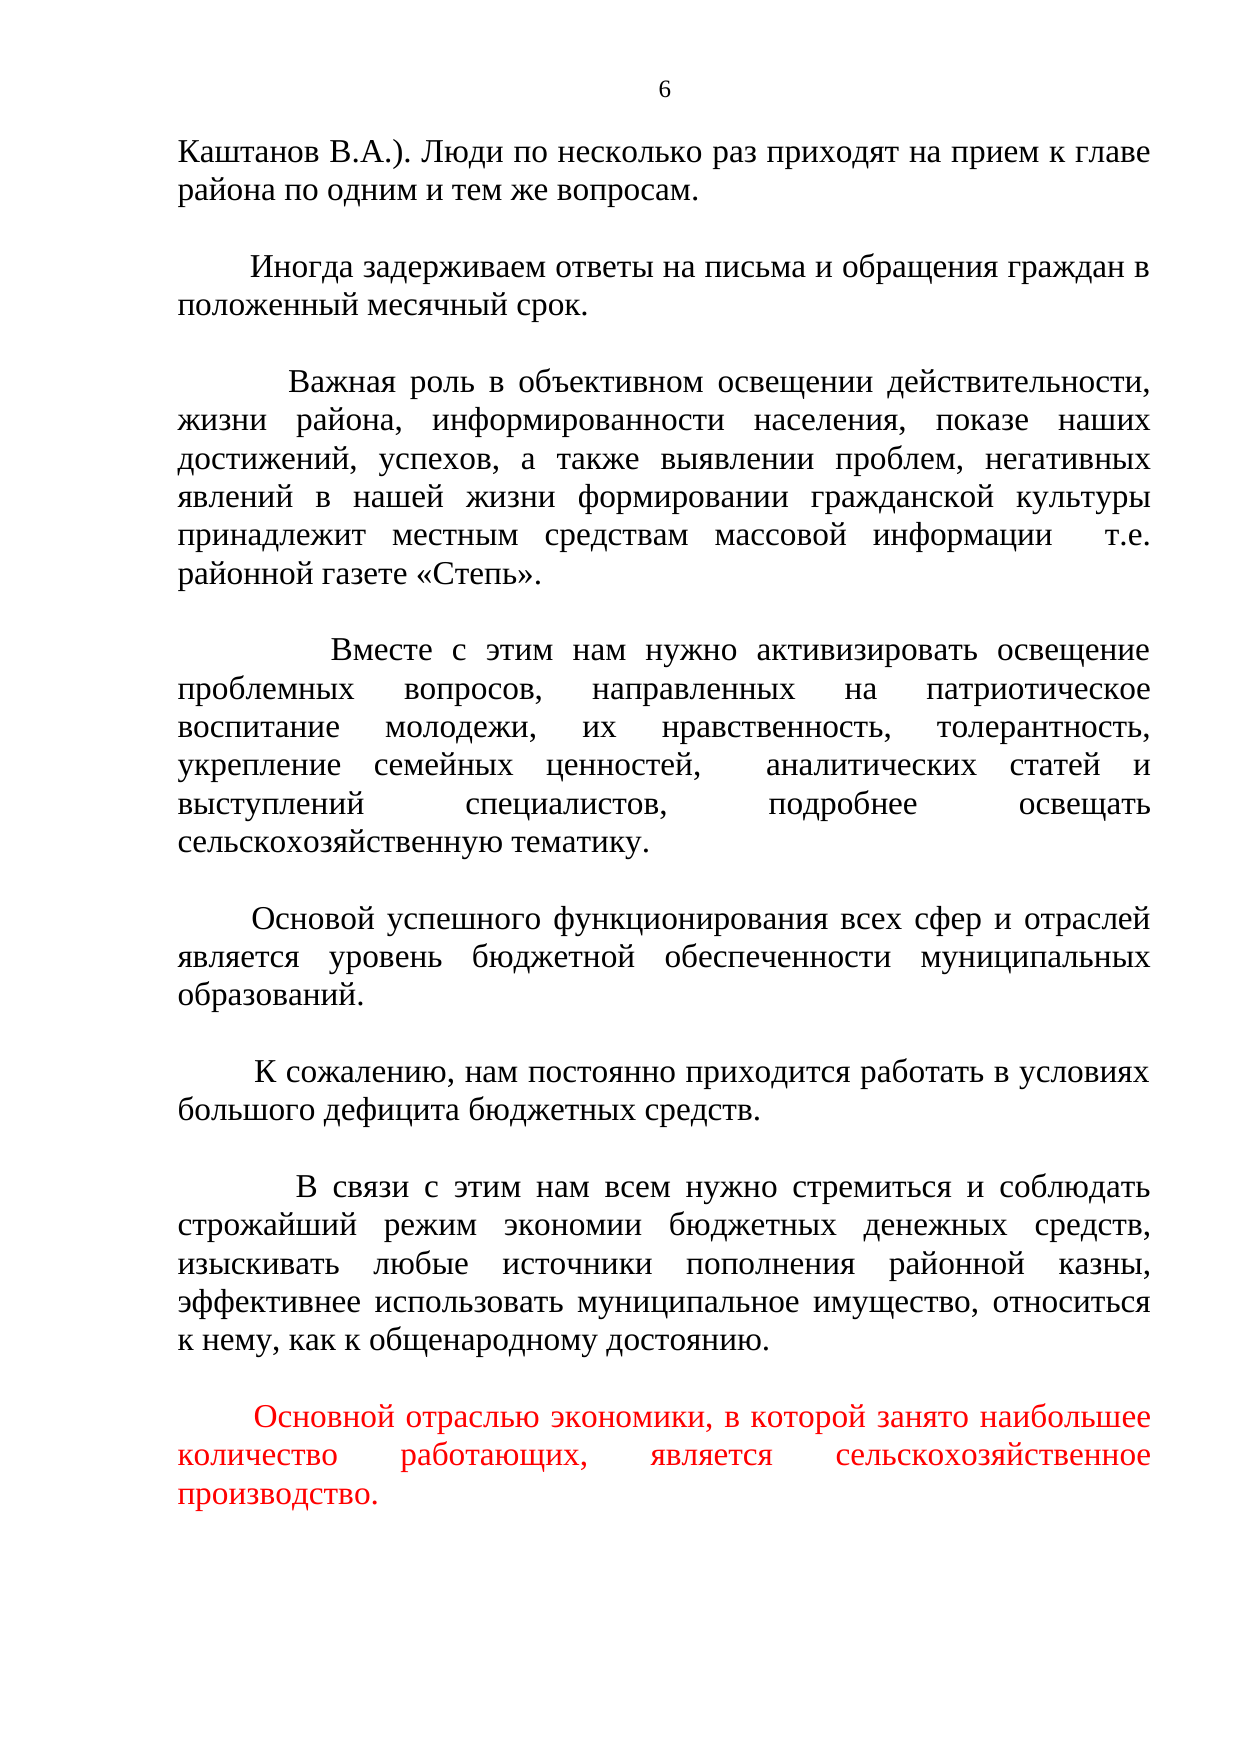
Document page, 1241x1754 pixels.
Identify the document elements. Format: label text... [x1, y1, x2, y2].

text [177, 131, 1152, 208]
text Основой успешного функционирования всех сфер и отраслей является уровень бюджетной обеспеченности муниципальных образований. [177, 898, 1152, 1013]
text Вместе с этим нам нужно активизировать освещение проблемных вопросов, направленных на патриотическое воспитание молодежи, их нравственность, толерантность, укрепление семейных ценностей, аналитических статей и выступлений специалистов, подробнее освещать сельскохозяйственную тематику. [177, 629, 1152, 859]
text Основной отраслью экономики, в которой занято наибольшее количество работающих, является сельскохозяйственное производство. [177, 1396, 1152, 1511]
text Иногда задерживаем ответы на письма и обращения граждан в положенный месячный срок. [177, 246, 1152, 323]
text Важная роль в объективном освещении действительности, жизни района, информированности населения, показе наших достижений, успехов, а также выявлении проблем, негативных явлений в нашей жизни формировании гражданской культуры принадлежит местным средствам массовой информации т.е. районной газете «Степь». [177, 361, 1152, 591]
text В связи с этим нам всем нужно стремиться и соблюдать строжайший режим экономии бюджетных денежных средств, изыскивать любые источники пополнения районной казны, эффективнее использовать муниципальное имущество, относиться к нему, как к общенародному достоянию. [177, 1166, 1152, 1358]
text К сожалению, нам постоянно приходится работать в условиях большого дефицита бюджетных средств. [177, 1051, 1152, 1128]
